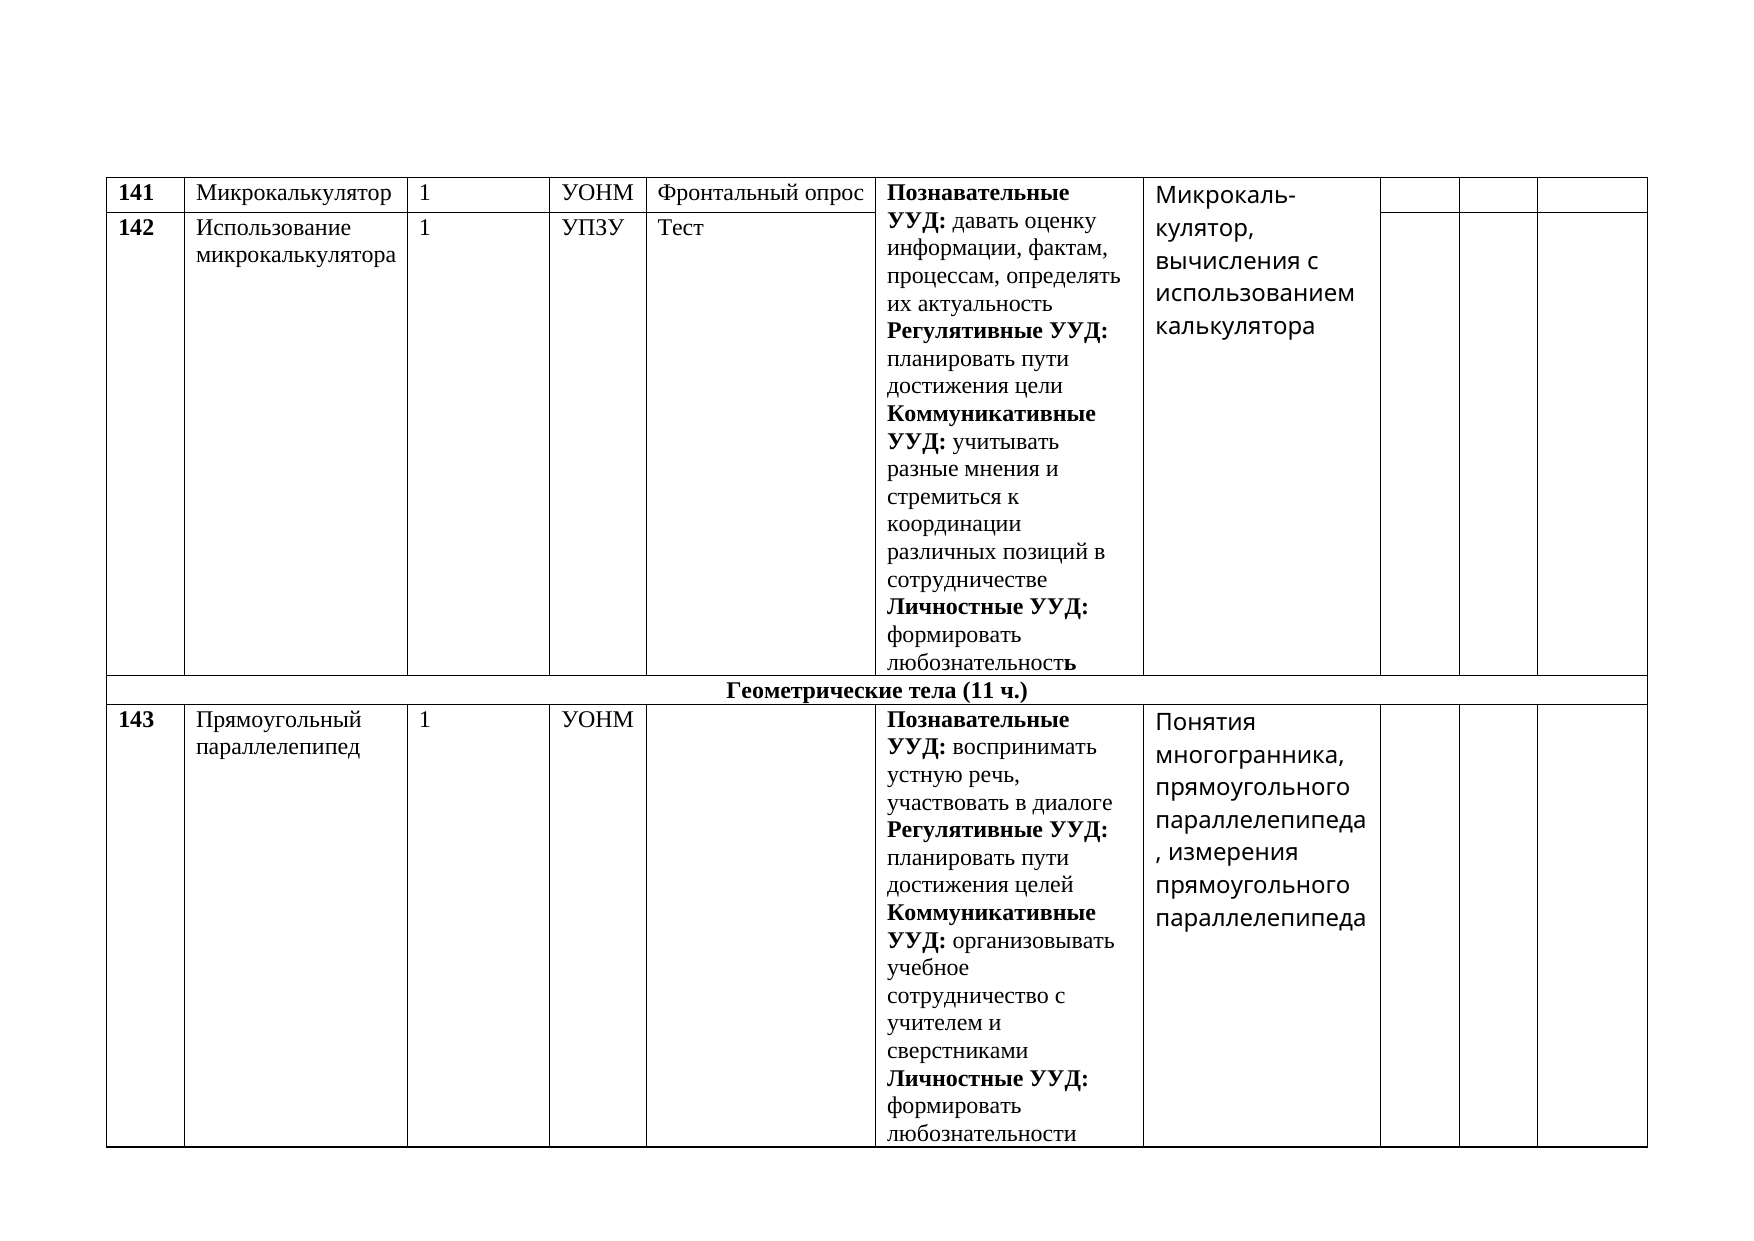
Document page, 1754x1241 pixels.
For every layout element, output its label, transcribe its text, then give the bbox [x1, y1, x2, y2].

table_cell УОНМ [550, 705, 646, 1146]
table_cell Геометрические тела (11 ч.) [107, 676, 1647, 704]
table_cell 142 [107, 213, 184, 675]
table_cell [1381, 705, 1459, 1146]
table_cell [1538, 178, 1647, 212]
table_cell УПЗУ [550, 213, 646, 675]
table_cell Познавательные УУД: воспринимать устную речь, участвовать в диалоге Регулятивные УУД: планировать пути достижения целей Коммуникативные УУД: организовывать учебное сотрудничество с учителем и сверстниками Личностные УУД: формировать любознательности [876, 705, 1143, 1146]
table_cell 143 [107, 705, 184, 1146]
table_cell 141 [107, 178, 184, 212]
table_cell [1460, 705, 1537, 1146]
table_cell [1381, 178, 1459, 212]
table_cell Использование микрокалькулятора [185, 213, 407, 675]
table_cell 1 [408, 705, 549, 1146]
table_cell Микрокаль-кулятор, вычисления с использованием калькулятора [1144, 178, 1380, 675]
table_cell 1 [408, 178, 549, 212]
table_cell УОНМ [550, 178, 646, 212]
table_cell Понятия многогранника, прямоугольного параллелепипеда, измерения прямоугольного параллелепипеда [1144, 705, 1380, 1146]
table_cell [1381, 213, 1459, 675]
table_cell [1460, 178, 1537, 212]
table_cell Фронтальный опрос [647, 178, 875, 212]
table_cell [1460, 213, 1537, 675]
table_cell Микрокалькулятор [185, 178, 407, 212]
table_cell 1 [408, 213, 549, 675]
table_cell [647, 705, 875, 1146]
table_cell Прямоугольный параллелепипед [185, 705, 407, 1146]
table_cell [1538, 213, 1647, 675]
table_cell Тест [647, 213, 875, 675]
table_cell [1538, 705, 1647, 1146]
table_cell Познавательные УУД: давать оценку информации, фактам, процессам, определять их актуальность Регулятивные УУД: планировать пути достижения цели Коммуникативные УУД: учитывать разные мнения и стремиться к координации различных позиций в сотрудничестве Личностные УУД: формировать любознательность [876, 178, 1143, 675]
